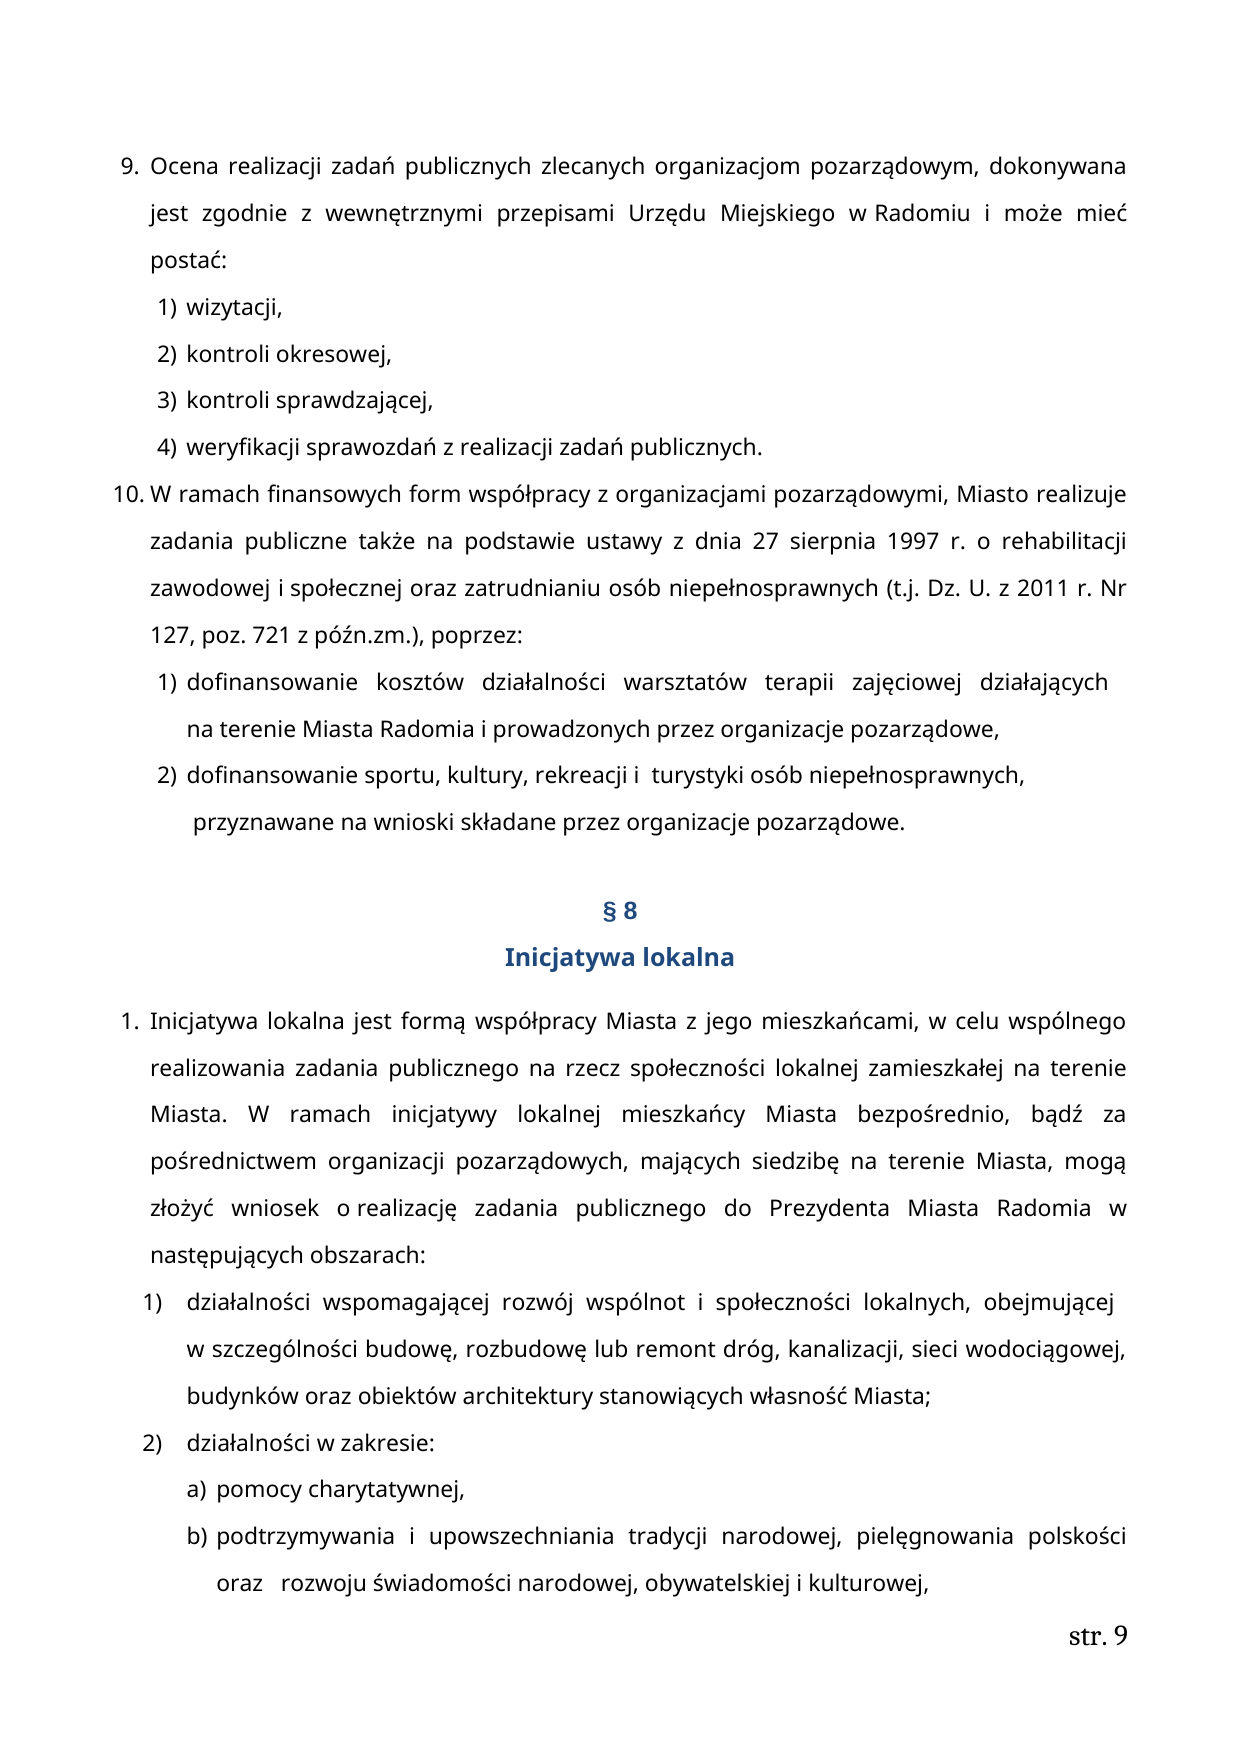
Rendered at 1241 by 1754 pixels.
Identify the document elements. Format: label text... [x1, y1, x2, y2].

list W ramach finansowych form współpracy z organizacjami pozarządowymi, Miasto realizuje zadania publiczne także na podstawie ustawy z dnia 27 sierpnia 1997 r. o rehabilitacji zawodowej i społecznej oraz zatrudnianiu osób niepełnosprawnych (t.j. Dz. U. z 2011 r. Nr 127, poz. 721 z późn.zm.), poprzez: [112, 478, 1128, 650]
list weryfikacji sprawozdań z realizacji zadań publicznych. [157, 431, 1128, 462]
list podtrzymywania i upowszechniania tradycji narodowej, pielęgnowania polskości oraz rozwoju świadomości narodowej, obywatelskiej i kulturowej, [186, 1520, 1128, 1598]
text Inicjatywa lokalna [112, 939, 1128, 973]
list działalności w zakresie: [142, 1427, 1128, 1458]
list wizytacji, [157, 291, 1128, 322]
list działalności wspomagającej rozwój wspólnot i społeczności lokalnych, obejmującej w szczególności budowę, rozbudowę lub remont dróg, kanalizacji, sieci wodociągowej, budynków oraz obiektów architektury stanowiących własność Miasta; [142, 1286, 1128, 1411]
list dofinansowanie sportu, kultury, rekreacji i turystyki osób niepełnosprawnych, [157, 759, 1128, 791]
list dofinansowanie kosztów działalności warsztatów terapii zajęciowej działających na terenie Miasta Radomia i prowadzonych przez organizacje pozarządowe, [157, 666, 1128, 744]
list pomocy charytatywnej, [186, 1473, 1128, 1505]
list kontroli sprawdzającej, [157, 384, 1128, 416]
text § 8 [112, 896, 1128, 925]
list kontroli okresowej, [157, 337, 1128, 369]
list Ocena realizacji zadań publicznych zlecanych organizacjom pozarządowym, dokonywana jest zgodnie z wewnętrznymi przepisami Urzędu Miejskiego w Radomiu i może mieć postać: [120, 150, 1128, 275]
text przyznawane na wnioski składane przez organizacje pozarządowe. [127, 806, 1128, 837]
list Inicjatywa lokalna jest formą współpracy Miasta z jego mieszkańcami, w celu wspólnego realizowania zadania publicznego na rzecz społeczności lokalnej zamieszkałej na terenie Miasta. W ramach inicjatywy lokalnej mieszkańcy Miasta bezpośrednio, bądź za pośrednictwem organizacji pozarządowych, mających siedzibę na terenie Miasta, mogą złożyć wniosek o realizację zadania publicznego do Prezydenta Miasta Radomia w następujących obszarach: [120, 1005, 1128, 1270]
